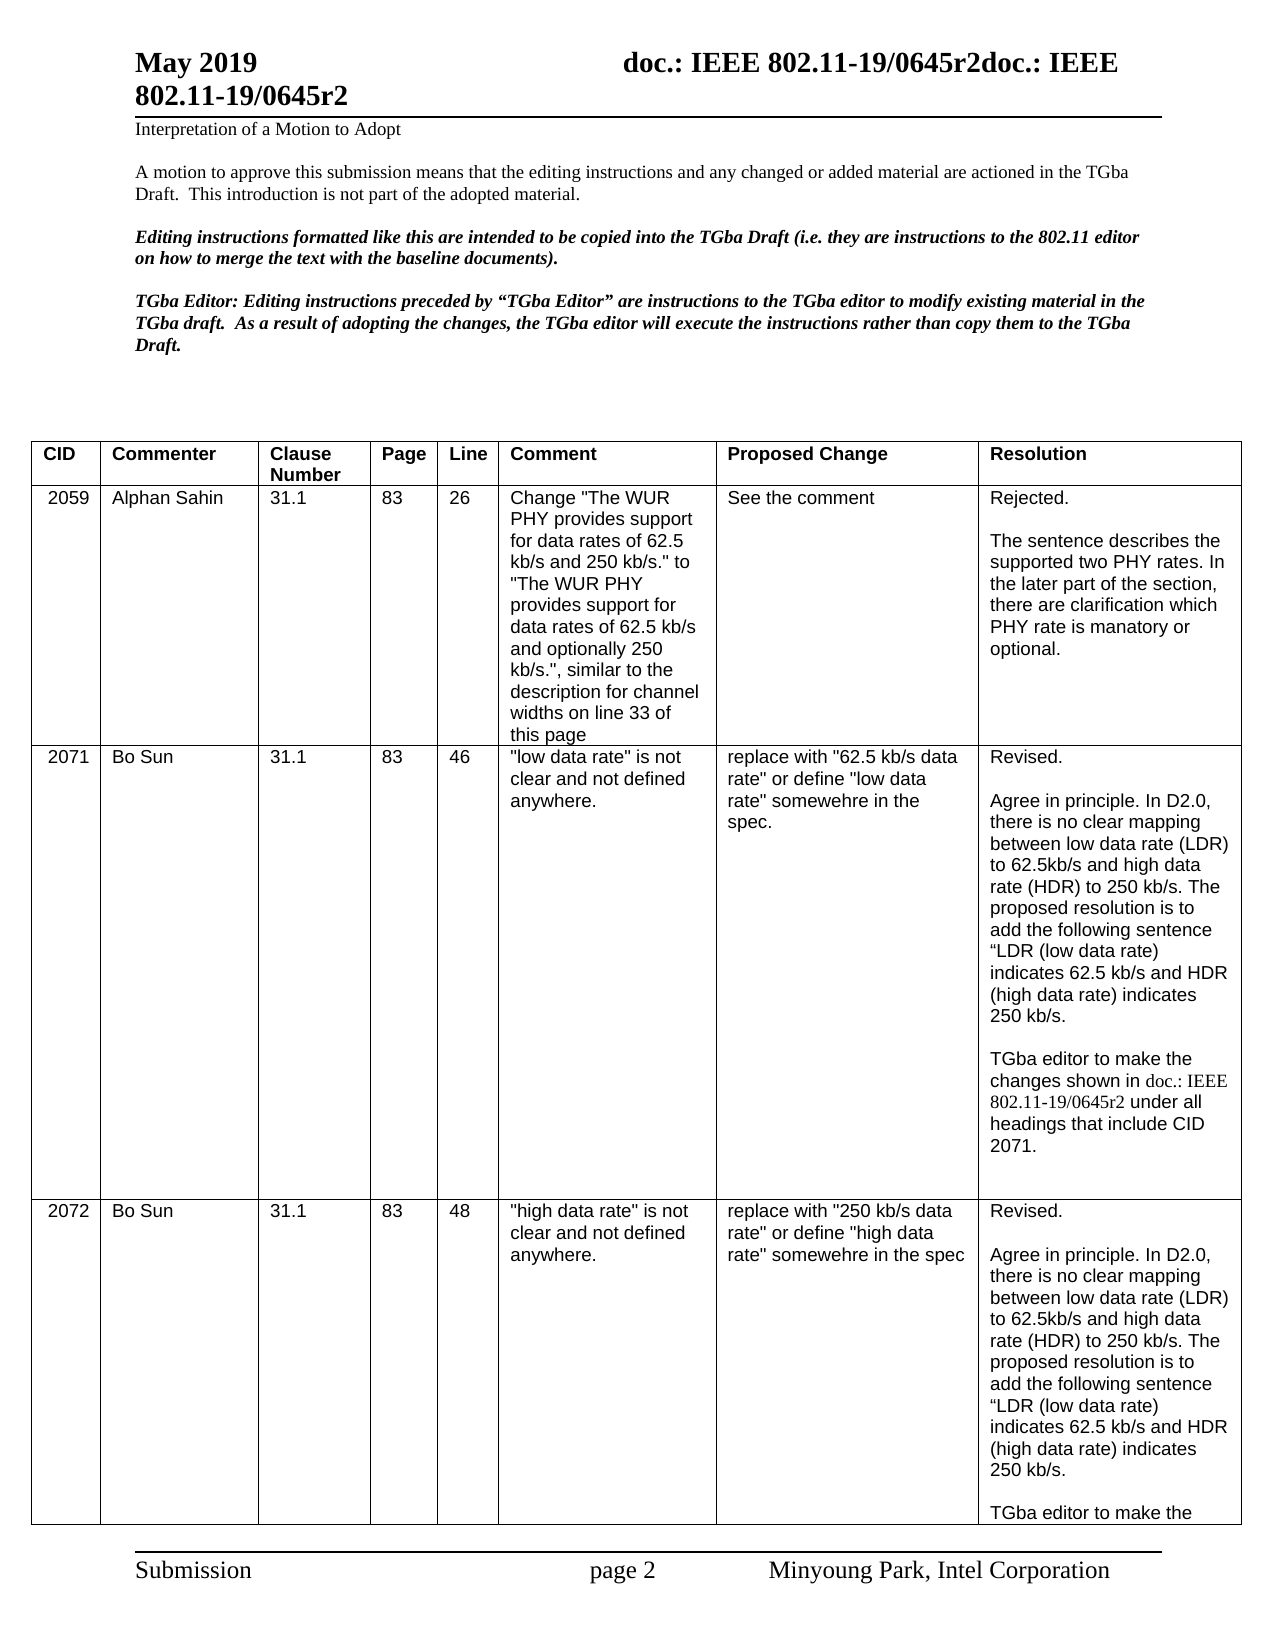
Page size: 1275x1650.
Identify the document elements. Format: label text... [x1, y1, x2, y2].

table_cell 83 [371, 1200, 437, 1524]
table_header CID [32, 442, 100, 485]
table_header Clause Number [259, 442, 370, 485]
table_cell 26 [438, 486, 498, 745]
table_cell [499, 1200, 716, 1524]
table_cell replace with "62.5 kb/s data rate" or define "low data rate" somewehre in the spec. [717, 746, 978, 1199]
text TGba Editor: Editing instructions preceded by “TGba Editor” are instructions to the TGba editor to modify existing material in the TGba draft. As a result of adopting the changes, the TGba editor will execute the instructions rather than copy them to the TGba Draft. [135, 290, 1162, 355]
table_cell 31.1 [259, 746, 370, 1199]
table_cell 48 [438, 1200, 498, 1524]
table_cell "low data rate" is not clear and not defined anywhere. [499, 746, 716, 1199]
table_cell Rejected. The sentence describes the supported two PHY rates. In the later part of the section, there are clarification which PHY rate is manatory or optional. [979, 486, 1241, 745]
table_header Line [438, 442, 498, 485]
text A motion to approve this submission means that the editing instructions and any changed or added material are actioned in the TGba Draft. This introduction is not part of the adopted material. [135, 161, 1162, 204]
table_cell 46 [438, 746, 498, 1199]
table_cell Bo Sun [101, 1200, 258, 1524]
table_cell 2072 [32, 1200, 100, 1524]
table_header Resolution [979, 442, 1241, 485]
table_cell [717, 1200, 978, 1524]
table_cell Change "The WUR PHY provides support for data rates of 62.5 kb/s and 250 kb/s." to "The WUR PHY provides support for data rates of 62.5 kb/s and optionally 250 kb/s.", similar to the description for channel widths on line 33 of this page [499, 486, 716, 745]
table_header Proposed Change [717, 442, 978, 485]
table_cell Alphan Sahin [101, 486, 258, 745]
table_header Comment [499, 442, 716, 485]
table_cell 83 [371, 486, 437, 745]
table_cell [979, 1200, 1241, 1524]
table_header Commenter [101, 442, 258, 485]
table_cell See the comment [717, 486, 978, 745]
table_cell Revised. Agree in principle. In D2.0, there is no clear mapping between low data rate (LDR) to 62.5kb/s and high data rate (HDR) to 250 kb/s. The proposed resolution is to add the following sentence “LDR (low data rate) indicates 62.5 kb/s and HDR (high data rate) indicates 250 kb/s. TGba editor to make the changes shown in under all headings that include CID 2071. [979, 746, 1241, 1199]
table_header Page [371, 442, 437, 485]
table_cell 83 [371, 746, 437, 1199]
table_cell 2059 [32, 486, 100, 745]
table_cell 31.1 [259, 1200, 370, 1524]
table_cell 31.1 [259, 486, 370, 745]
text Editing instructions formatted like this are intended to be copied into the TGba Draft (i.e. they are instructions to the 802.11 editor on how to merge the text with the baseline documents). [135, 226, 1162, 269]
table_cell 2071 [32, 746, 100, 1199]
text Interpretation of a Motion to Adopt [135, 118, 1162, 139]
table_cell Bo Sun [101, 746, 258, 1199]
